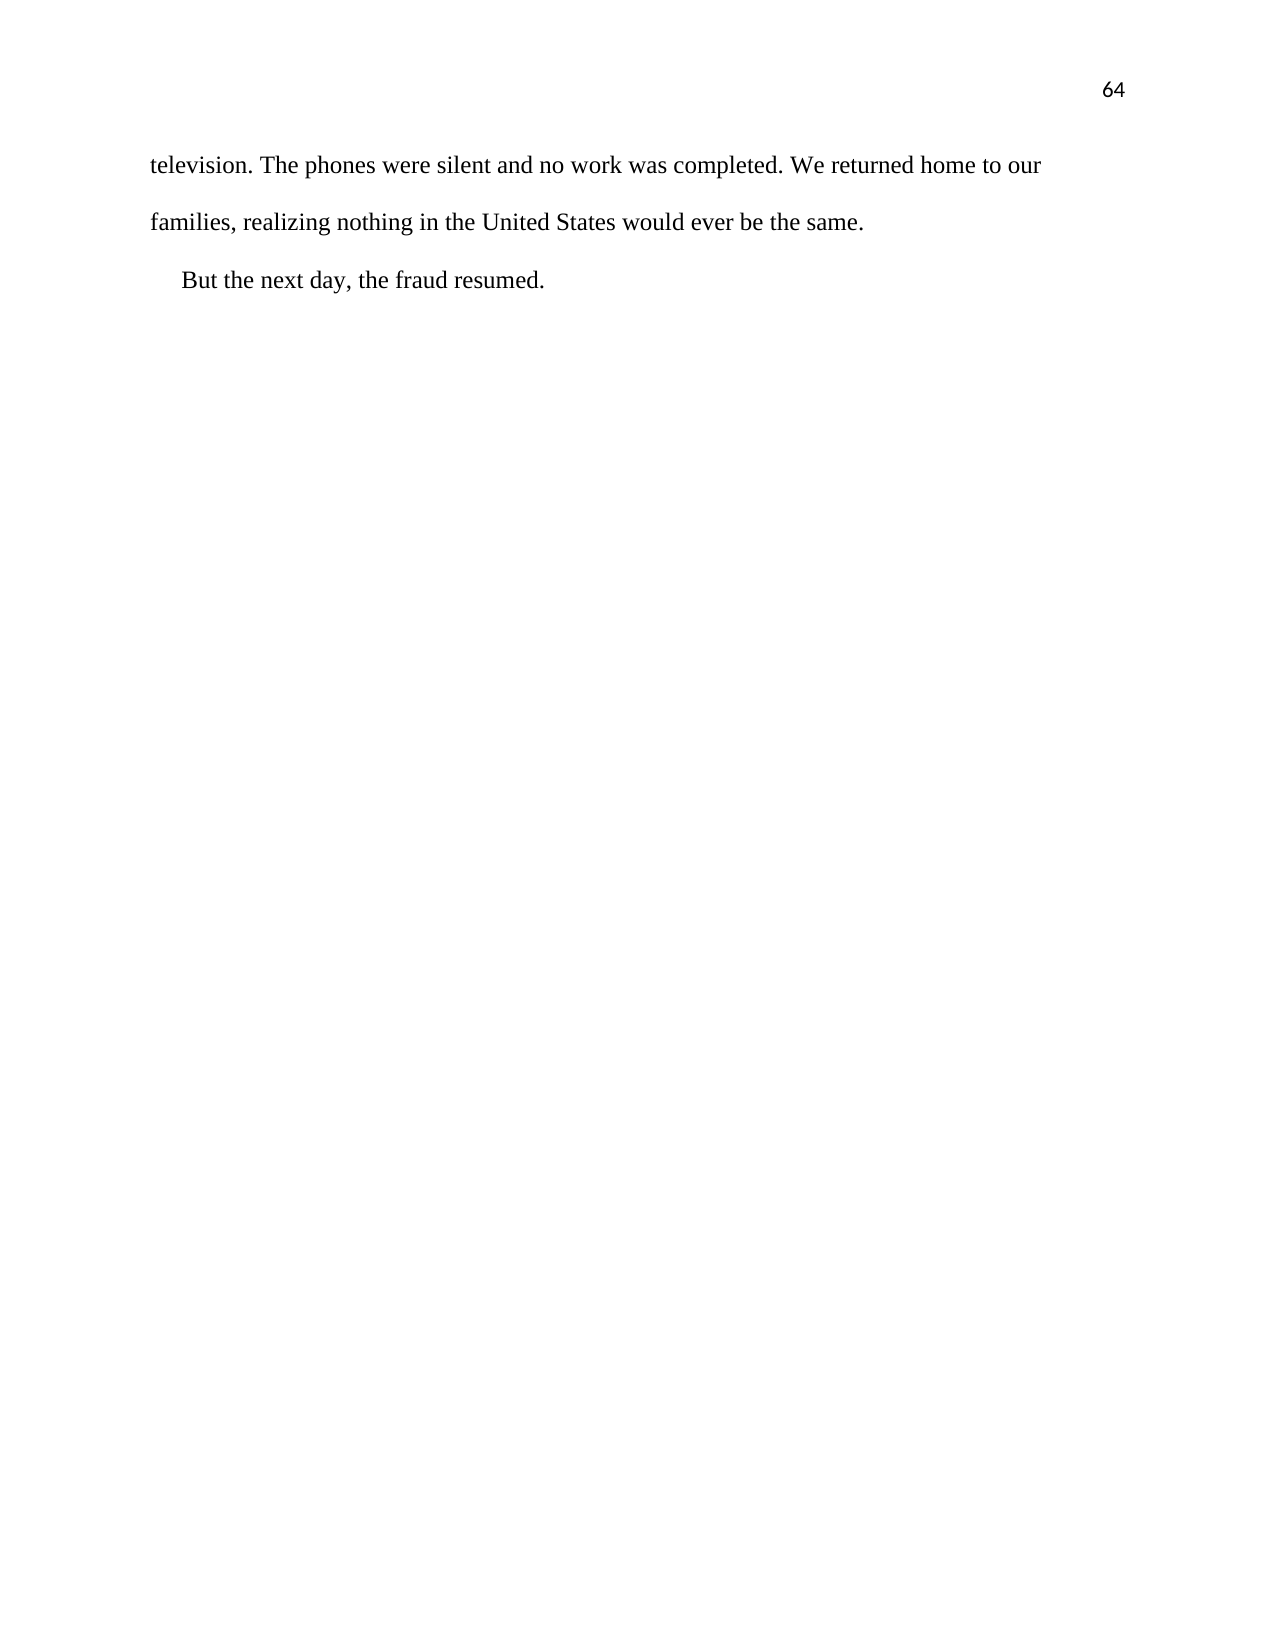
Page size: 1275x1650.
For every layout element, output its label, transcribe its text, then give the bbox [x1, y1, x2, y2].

text But the next day, the fraud resumed. [150, 265, 1125, 294]
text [150, 150, 1125, 236]
